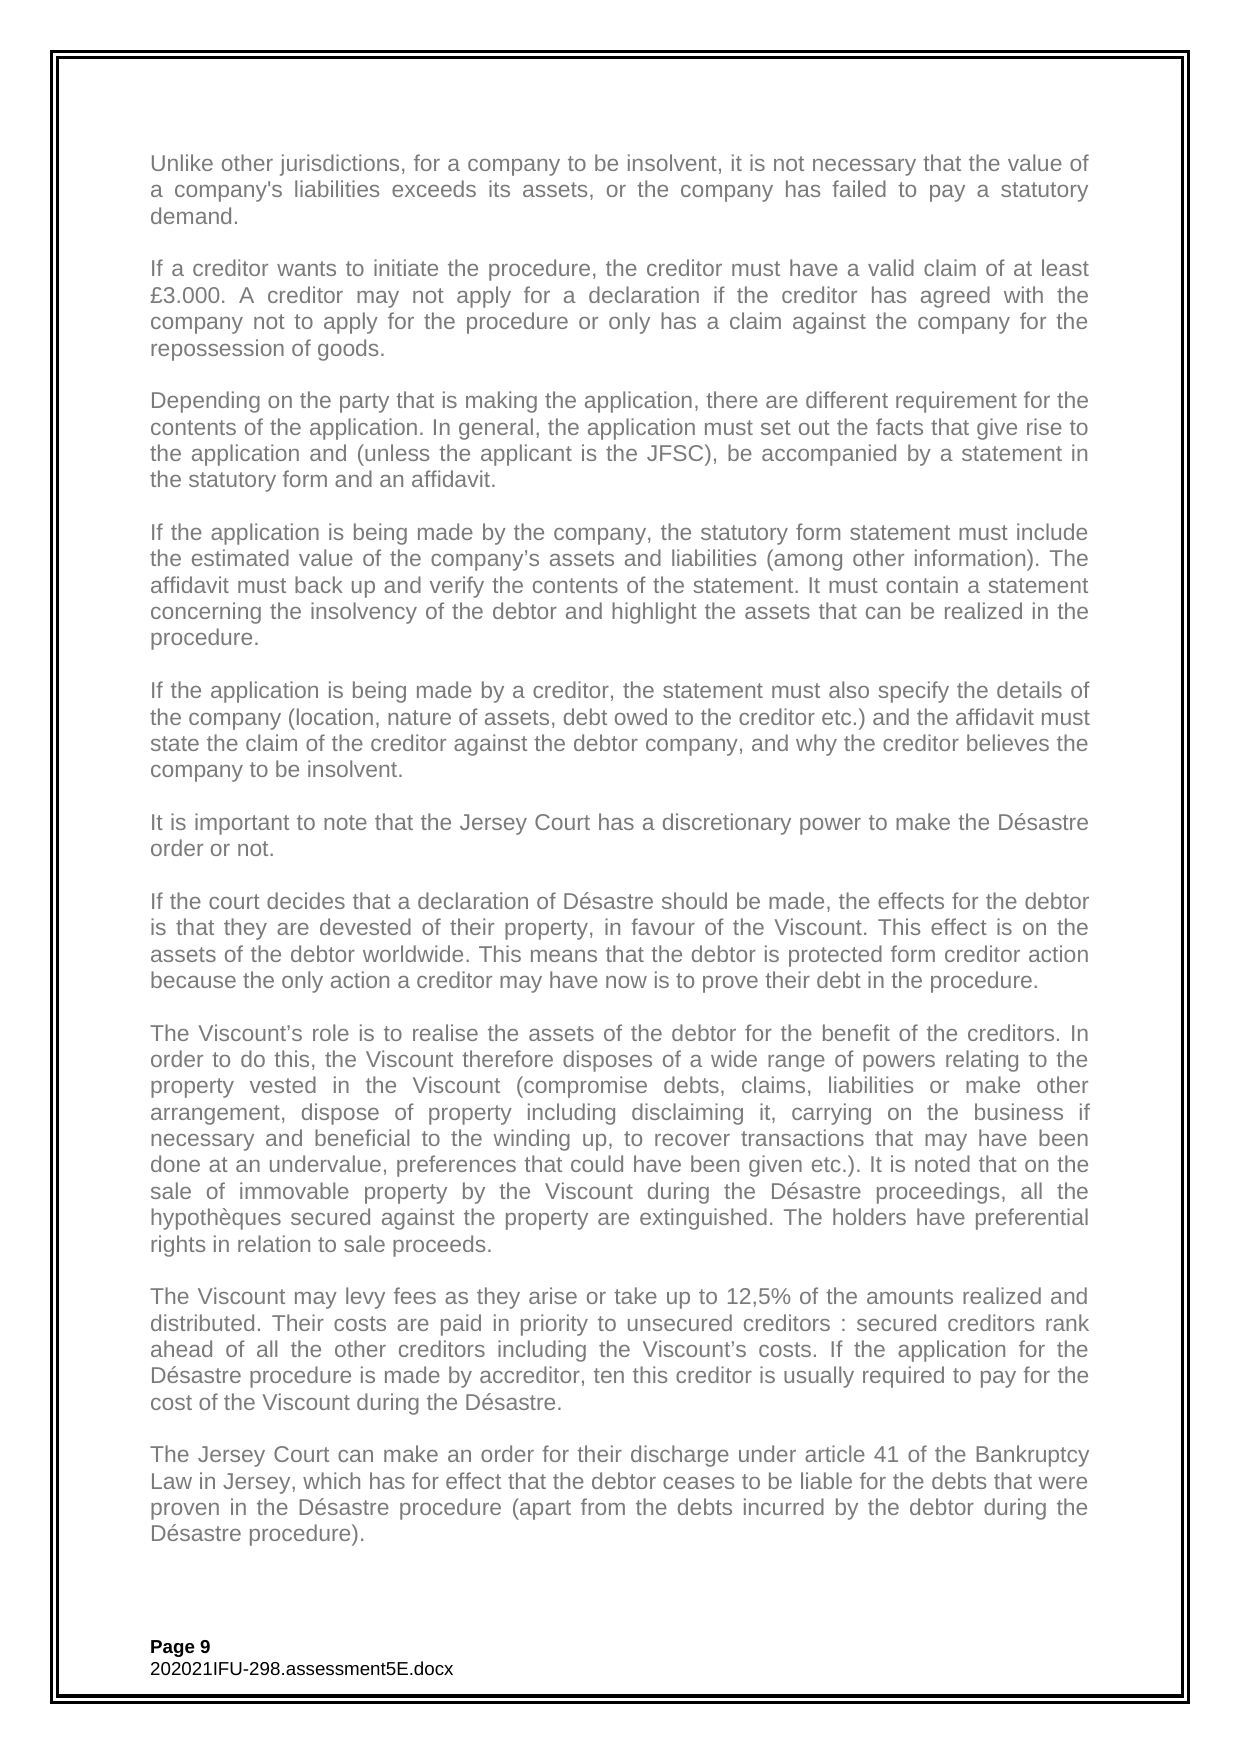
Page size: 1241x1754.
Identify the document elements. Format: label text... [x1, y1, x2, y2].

text If the application is being made by the company, the statutory form statement must include the estimated value of the company’s assets and liabilities (among other information). The affidavit must back up and verify the contents of the statement. It must contain a statement concerning the insolvency of the debtor and highlight the assets that can be realized in the procedure. [150, 519, 1090, 651]
text If a creditor wants to initiate the procedure, the creditor must have a valid claim of at least £3.000. A creditor may not apply for a declaration if the creditor has agreed with the company not to apply for the procedure or only has a claim against the company for the repossession of goods. [150, 255, 1090, 361]
text The Jersey Court can make an order for their discharge under article 41 of the Bankruptcy Law in Jersey, which has for effect that the debtor ceases to be liable for the debts that were proven in the Désastre procedure (apart from the debts incurred by the debtor during the Désastre procedure). [150, 1441, 1090, 1547]
text Unlike other jurisdictions, for a company to be insolvent, it is not necessary that the value of a company's liabilities exceeds its assets, or the company has failed to pay a statutory demand. [150, 150, 1090, 229]
text The Viscount’s role is to realise the assets of the debtor for the benefit of the creditors. In order to do this, the Viscount therefore disposes of a wide range of powers relating to the property vested in the Viscount (compromise debts, claims, liabilities or make other arrangement, dispose of property including disclaiming it, carrying on the business if necessary and beneficial to the winding up, to recover transactions that may have been done at an undervalue, preferences that could have been given etc.). It is noted that on the sale of immovable property by the Viscount during the Désastre proceedings, all the hypothèques secured against the property are extinguished. The holders have preferential rights in relation to sale proceeds. [150, 1020, 1090, 1257]
text It is important to note that the Jersey Court has a discretionary power to make the Désastre order or not. [150, 809, 1090, 862]
text The Viscount may levy fees as they arise or take up to 12,5% of the amounts realized and distributed. Their costs are paid in priority to unsecured creditors : secured creditors rank ahead of all the other creditors including the Viscount’s costs. If the application for the Désastre procedure is made by accreditor, ten this creditor is usually required to pay for the cost of the Viscount during the Désastre. [150, 1283, 1090, 1415]
text Depending on the party that is making the application, there are different requirement for the contents of the application. In general, the application must set out the facts that give rise to the application and (unless the applicant is the JFSC), be accompanied by a statement in the statutory form and an affidavit. [150, 387, 1090, 493]
text If the application is being made by a creditor, the statement must also specify the details of the company (location, nature of assets, debt owed to the creditor etc.) and the affidavit must state the claim of the creditor against the debtor company, and why the creditor believes the company to be insolvent. [150, 677, 1090, 782]
text If the court decides that a declaration of Désastre should be made, the effects for the debtor is that they are devested of their property, in favour of the Viscount. This effect is on the assets of the debtor worldwide. This means that the debtor is protected form creditor action because the only action a creditor may have now is to prove their debt in the procedure. [150, 888, 1090, 993]
